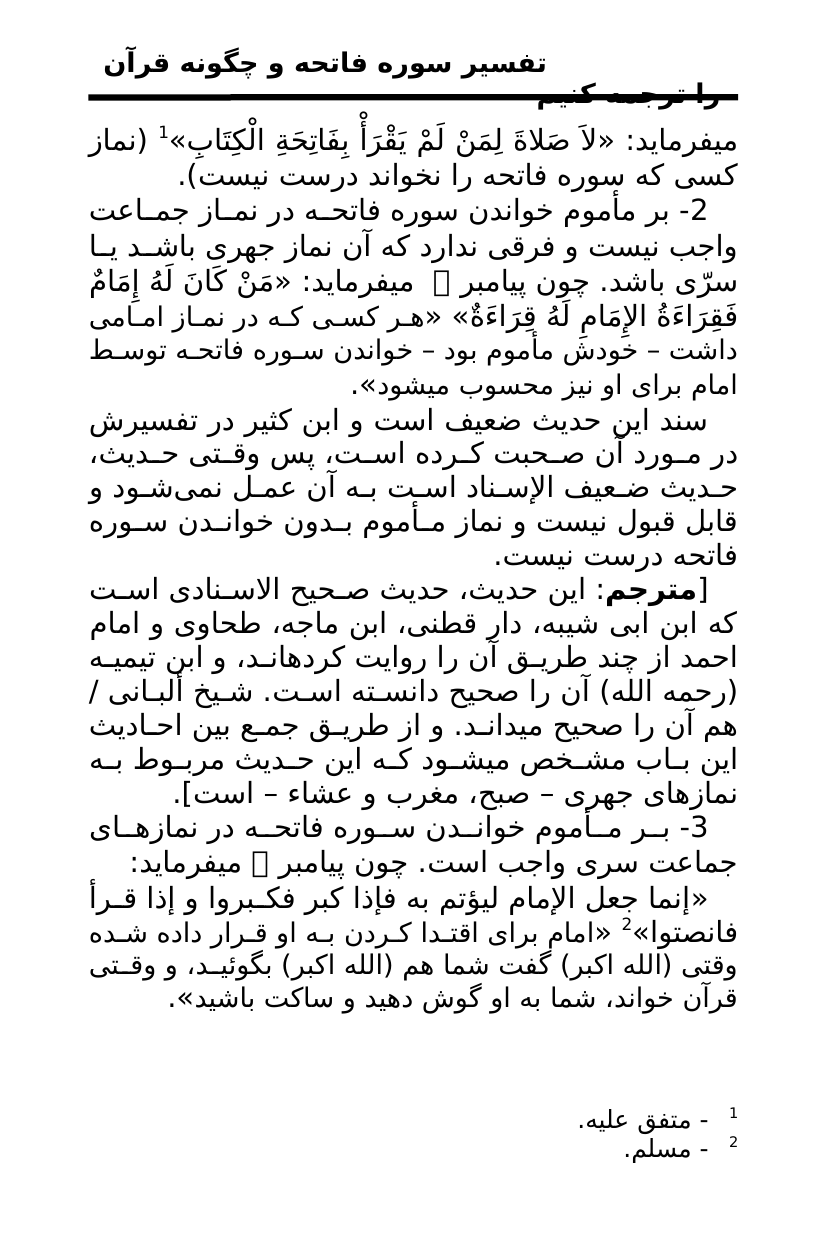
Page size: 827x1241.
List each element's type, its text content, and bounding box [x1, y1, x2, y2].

text 3- بر مأموم خواندن سوره فاتحه در نمازهای جماعت سری واجب است. چون پیامبر می‏فرماید: [89, 810, 738, 880]
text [89, 123, 738, 192]
text [مترجم: این حدیث، حدیث صحیح الاسنادی است که ابن ابی شیبه، دار قطنی، ابن ماجه، طحاوی و امام احمد از چند طریق آن را روایت کرده‏اند، و ابن تیمیه (رحمه الله) آن را صحیح دانسته است. شیخ ألبانی / هم آن را صحیح می‏داند. و از طریق جمع بین احادیث این باب مشخص می‏شود که این حدیث مربوط به نمازهای جهری – صبح، مغرب و عشاء – است]. [89, 573, 738, 810]
text 2- بر مأموم خواندن سوره فاتحه در نماز جماعت واجب نیست و فرقی ندارد که آن نماز جهری باشد یا سرّی باشد. چون پیامبر می‏فرماید: «مَنْ كَانَ لَهُ إِمَامٌ فَقِرَاءَةُ الإِمَامِ لَهُ قِرَاءَةٌ» «هر کسی که در نماز امامی داشت – خودش مأموم بود – خواندن سوره فاتحه توسط امام برای او نیز محسوب می‏شود». [89, 193, 738, 402]
text «إنما جعل الإمام لیؤتم به فإذا کبر فکبروا و إذا قرأ فانصتوا» «امام برای اقتدا کردن به او قرار داده شده وقتی (الله اکبر) گفت شما هم (الله اکبر) بگوئید، و وقتی قرآن خواند، شما به او گوش دهید و ساکت باشید». [89, 881, 738, 1014]
text سند این حدیث ضعیف است و ابن کثیر در تفسیرش در مورد آن صحبت کرده است، پس وقتی حدیث، حدیث ضعیف الإسناد است به آن عمل نمی‌شود و قابل قبول نیست و نماز مأموم بدون خواندن سوره فاتحه درست نیست. [89, 403, 738, 573]
